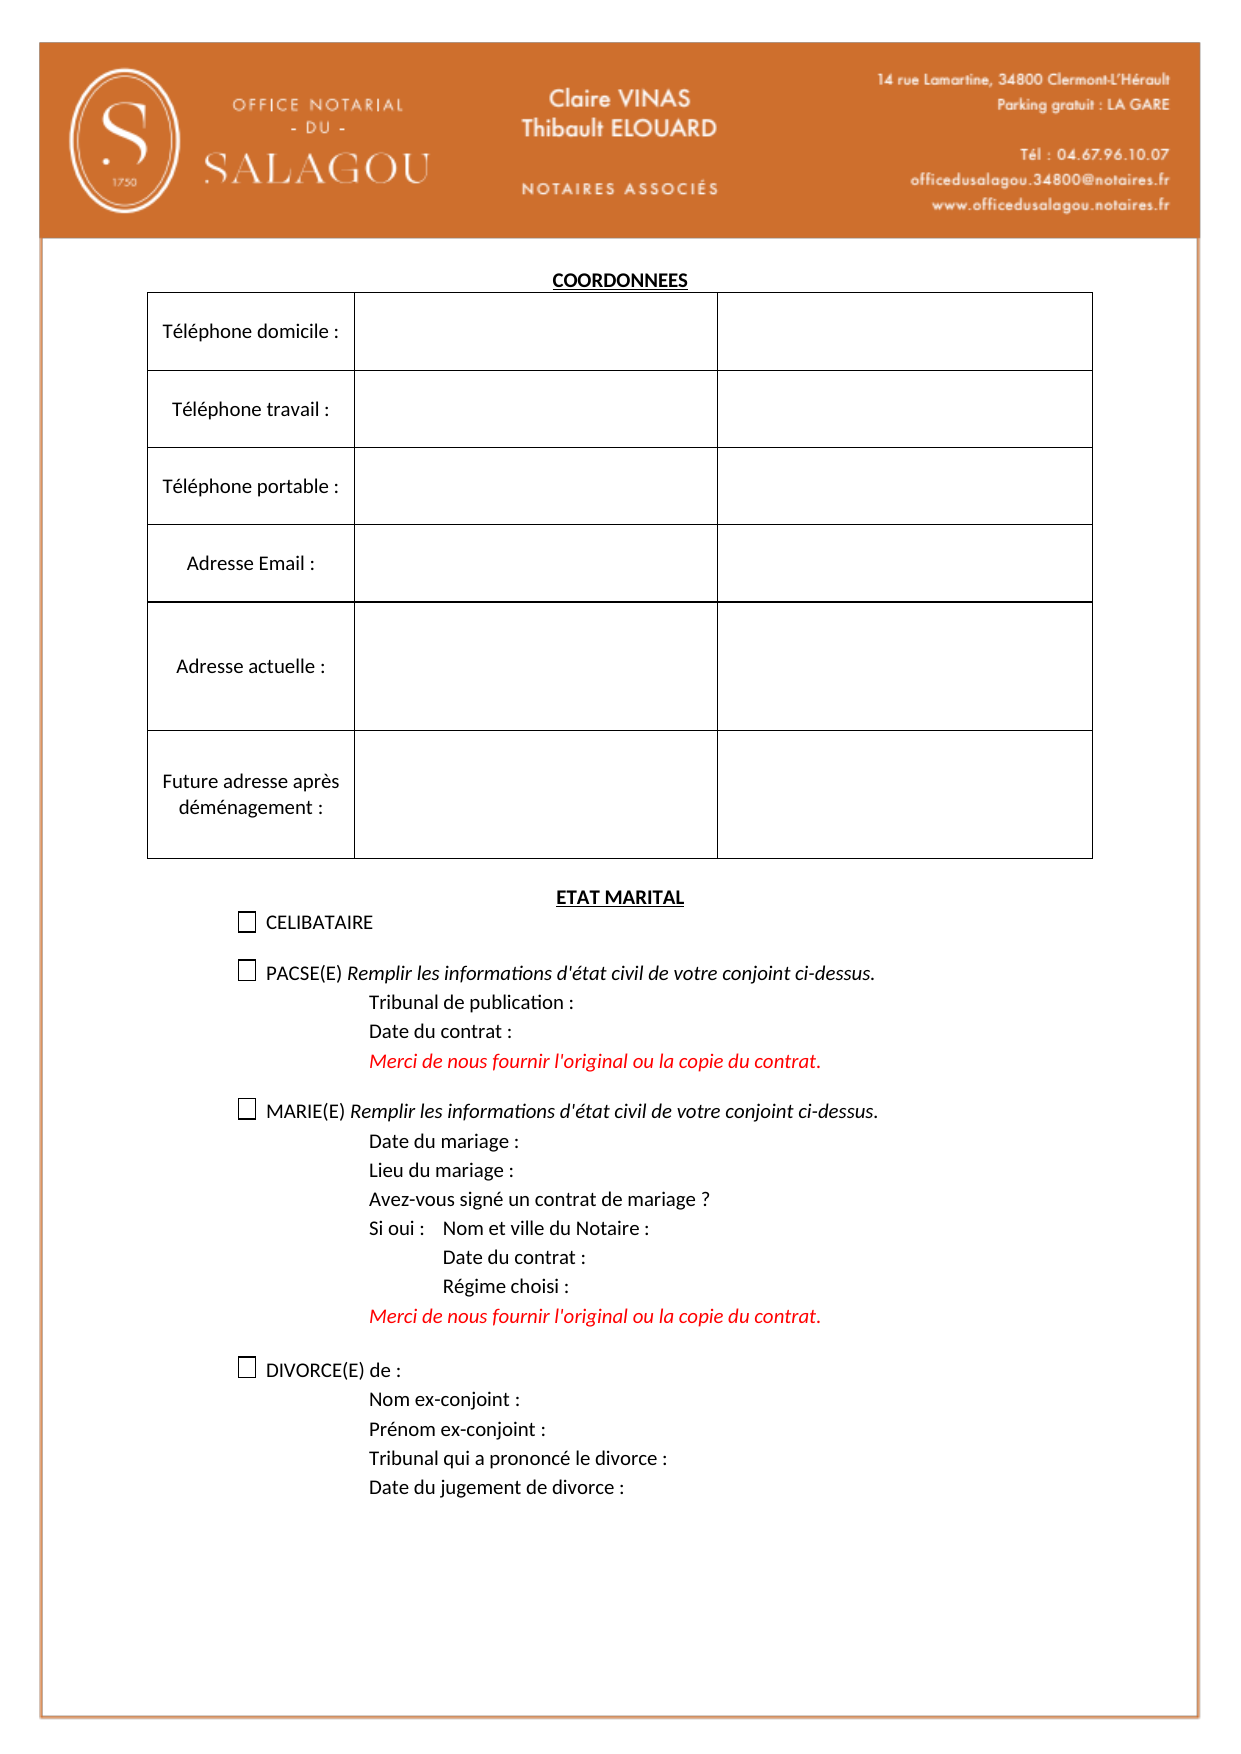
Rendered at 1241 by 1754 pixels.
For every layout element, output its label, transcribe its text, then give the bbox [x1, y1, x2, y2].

text PACSE(E) Remplir les informations d'état civil de votre conjoint ci-dessus. [236, 960, 1093, 986]
table_cell Adresse Email : [148, 525, 354, 601]
text Date du jugement de divorce : [236, 1474, 1093, 1499]
table_cell [355, 448, 717, 524]
text Avez-vous signé un contrat de mariage ? [236, 1186, 1093, 1212]
text Tribunal de publication : [236, 989, 1093, 1015]
text DIVORCE(E) de : [236, 1357, 1093, 1383]
text Date du contrat : [236, 1019, 1093, 1044]
text Régime choisi : [236, 1274, 1093, 1299]
text Lieu du mariage : [236, 1157, 1093, 1182]
table_cell [355, 603, 717, 729]
text COORDONNEES [148, 267, 1093, 292]
table_header [355, 293, 717, 369]
table_cell [355, 371, 717, 447]
text MARIE(E) Remplir les informations d'état civil de votre conjoint ci-dessus. [236, 1099, 1093, 1124]
table_header Téléphone domicile : [148, 293, 354, 369]
text ETAT MARITAL [148, 884, 1093, 909]
table_cell Adresse actuelle : [148, 603, 354, 729]
table_header [718, 293, 1092, 369]
table_cell Téléphone portable : [148, 448, 354, 524]
text Date du contrat : [236, 1244, 1093, 1270]
text Si oui : Nom et ville du Notaire : [236, 1215, 1093, 1241]
text Nom ex-conjoint : [310, 1387, 1093, 1412]
table_cell Téléphone travail : [148, 371, 354, 447]
table_cell [718, 603, 1092, 729]
text CELIBATAIRE [236, 909, 1093, 935]
text Date du mariage : [236, 1128, 1093, 1153]
text Merci de nous fournir l'original ou la copie du contrat. [236, 1303, 1093, 1328]
text Tribunal qui a prononcé le divorce : [236, 1445, 1093, 1470]
text Merci de nous fournir l'original ou la copie du contrat. [310, 1048, 1093, 1073]
text Prénom ex-conjoint : [310, 1416, 1093, 1441]
table_cell [718, 371, 1092, 447]
table_cell Future adresse après déménagement : [148, 731, 354, 858]
table_cell [718, 448, 1092, 524]
table_cell [355, 525, 717, 601]
table_cell [355, 731, 717, 858]
table_cell [718, 731, 1092, 858]
table_cell [718, 525, 1092, 601]
